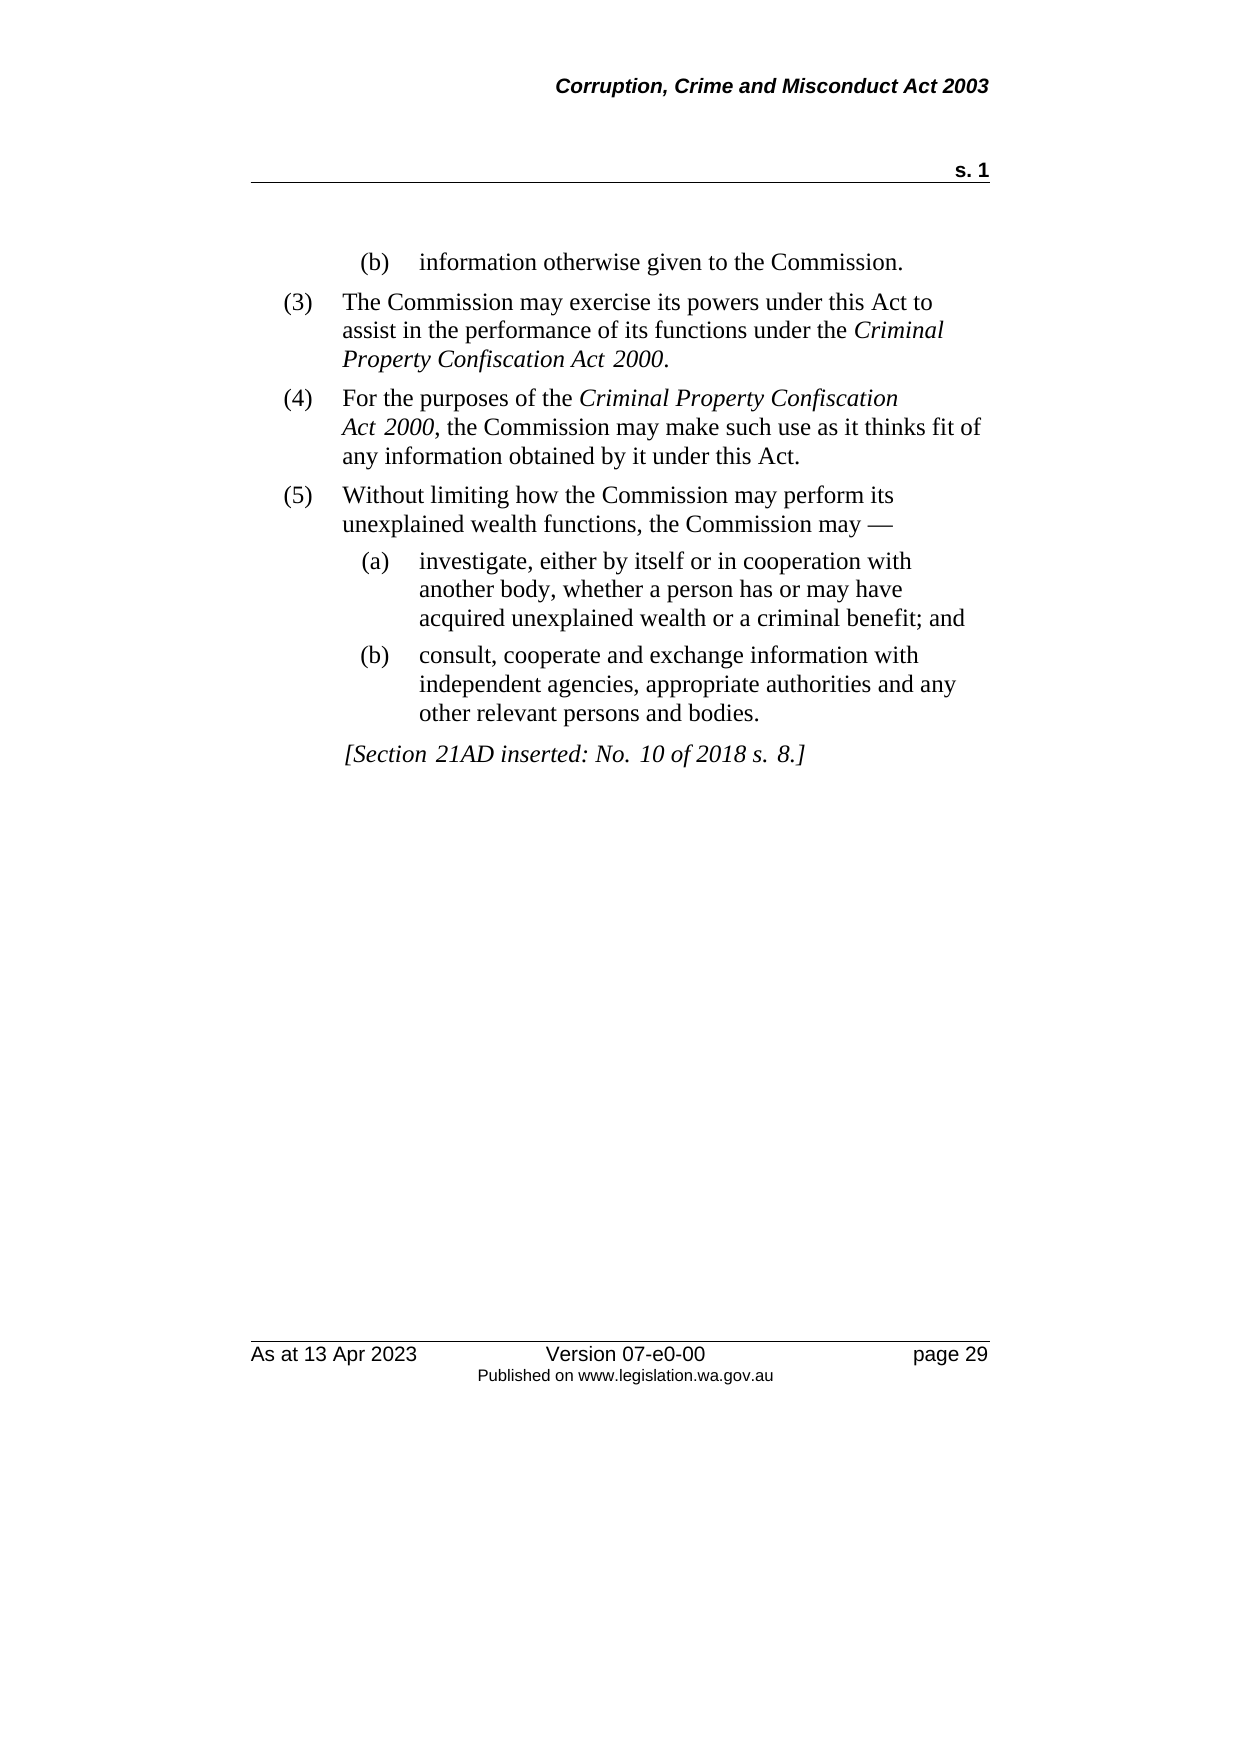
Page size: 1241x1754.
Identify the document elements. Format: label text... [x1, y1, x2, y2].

text (5) Without limiting how the Commission may perform its unexplained wealth functions, the Commission may — [251, 480, 990, 537]
text [Section 21AD inserted: No. 10 of 2018 s. 8.] [251, 739, 990, 768]
text (b) consult, cooperate and exchange information with independent agencies, appropriate authorities and any other relevant persons and bodies. [251, 640, 990, 727]
text (3) The Commission may exercise its powers under this Act to assist in the performance of its functions under the Criminal Property Confiscation Act 2000. [251, 287, 990, 373]
text (a) investigate, either by itself or in cooperation with another body, whether a person has or may have acquired unexplained wealth or a criminal benefit; and [251, 546, 990, 632]
text (4) For the purposes of the Criminal Property Confiscation Act 2000, the Commission may make such use as it thinks fit of any information obtained by it under this Act. [251, 383, 990, 469]
text (b) information otherwise given to the Commission. [251, 247, 990, 276]
